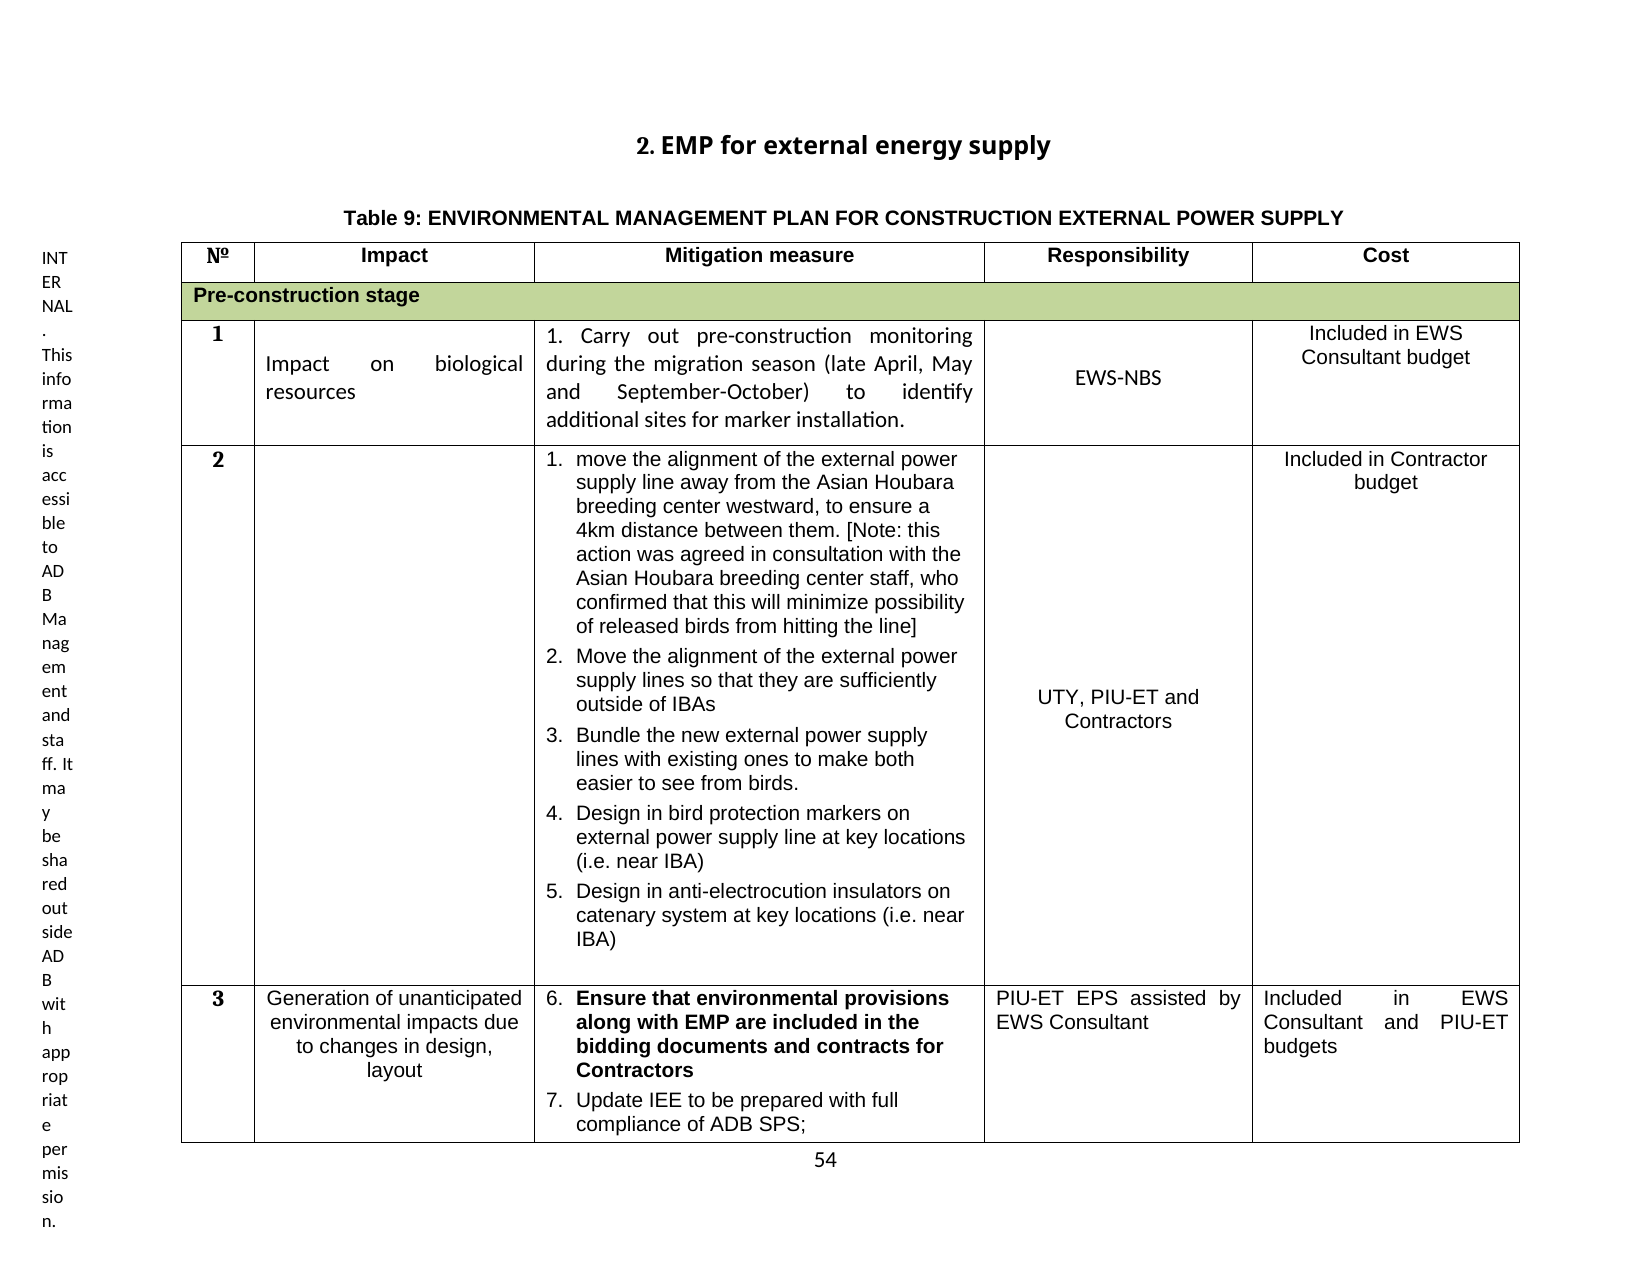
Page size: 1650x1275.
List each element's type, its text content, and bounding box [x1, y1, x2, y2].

table_header № [182, 243, 254, 282]
table_header Responsibility [985, 243, 1252, 282]
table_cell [985, 986, 1252, 1142]
table_cell Impact on biological resources [255, 321, 534, 445]
table_cell Included in EWS Consultant budget [1253, 321, 1519, 445]
table_cell [255, 446, 534, 985]
table_cell Pre-construction stage [182, 283, 1519, 320]
table_header Impact [255, 243, 534, 282]
table_cell EWS-NBS [985, 321, 1252, 445]
table_header Mitigation measure [535, 243, 984, 282]
table_cell 2 [182, 446, 254, 985]
text 2. EMP for external energy supply [156, 127, 1532, 162]
table_cell Included in Contractor budget [1253, 446, 1519, 985]
table_cell move the alignment of the external power supply line away from the Asian Houbara breeding center westward, to ensure a 4km distance between them. [Note: this action was agreed in consultation with the Asian Houbara breeding center staff, who confirmed that this will minimize possibility of released birds from hitting the line] Move the alignment of the external power supply lines so that they are sufficiently outside of IBAs Bundle the new external power supply lines with existing ones to make both easier to see from birds. Design in bird protection markers on external power supply line at key locations (i.e. near IBA) Design in anti-electrocution insulators on catenary system at key locations (i.e. near IBA) [535, 446, 984, 985]
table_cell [255, 986, 534, 1142]
table_cell 3 [182, 986, 254, 1142]
table_header Cost [1253, 243, 1519, 282]
table_cell UTY, PIU-ET and Contractors [985, 446, 1252, 985]
table_cell 1 [182, 321, 254, 445]
text Table 9: ENVIRONMENTAL MANAGEMENT PLAN FOR CONSTRUCTION EXTERNAL POWER SUPPLY [156, 206, 1532, 230]
table_cell 1. Carry out pre-construction monitoring during the migration season (late April, May and September-October) to identify additional sites for marker installation. [535, 321, 984, 445]
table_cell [1253, 986, 1519, 1142]
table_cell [535, 986, 984, 1142]
